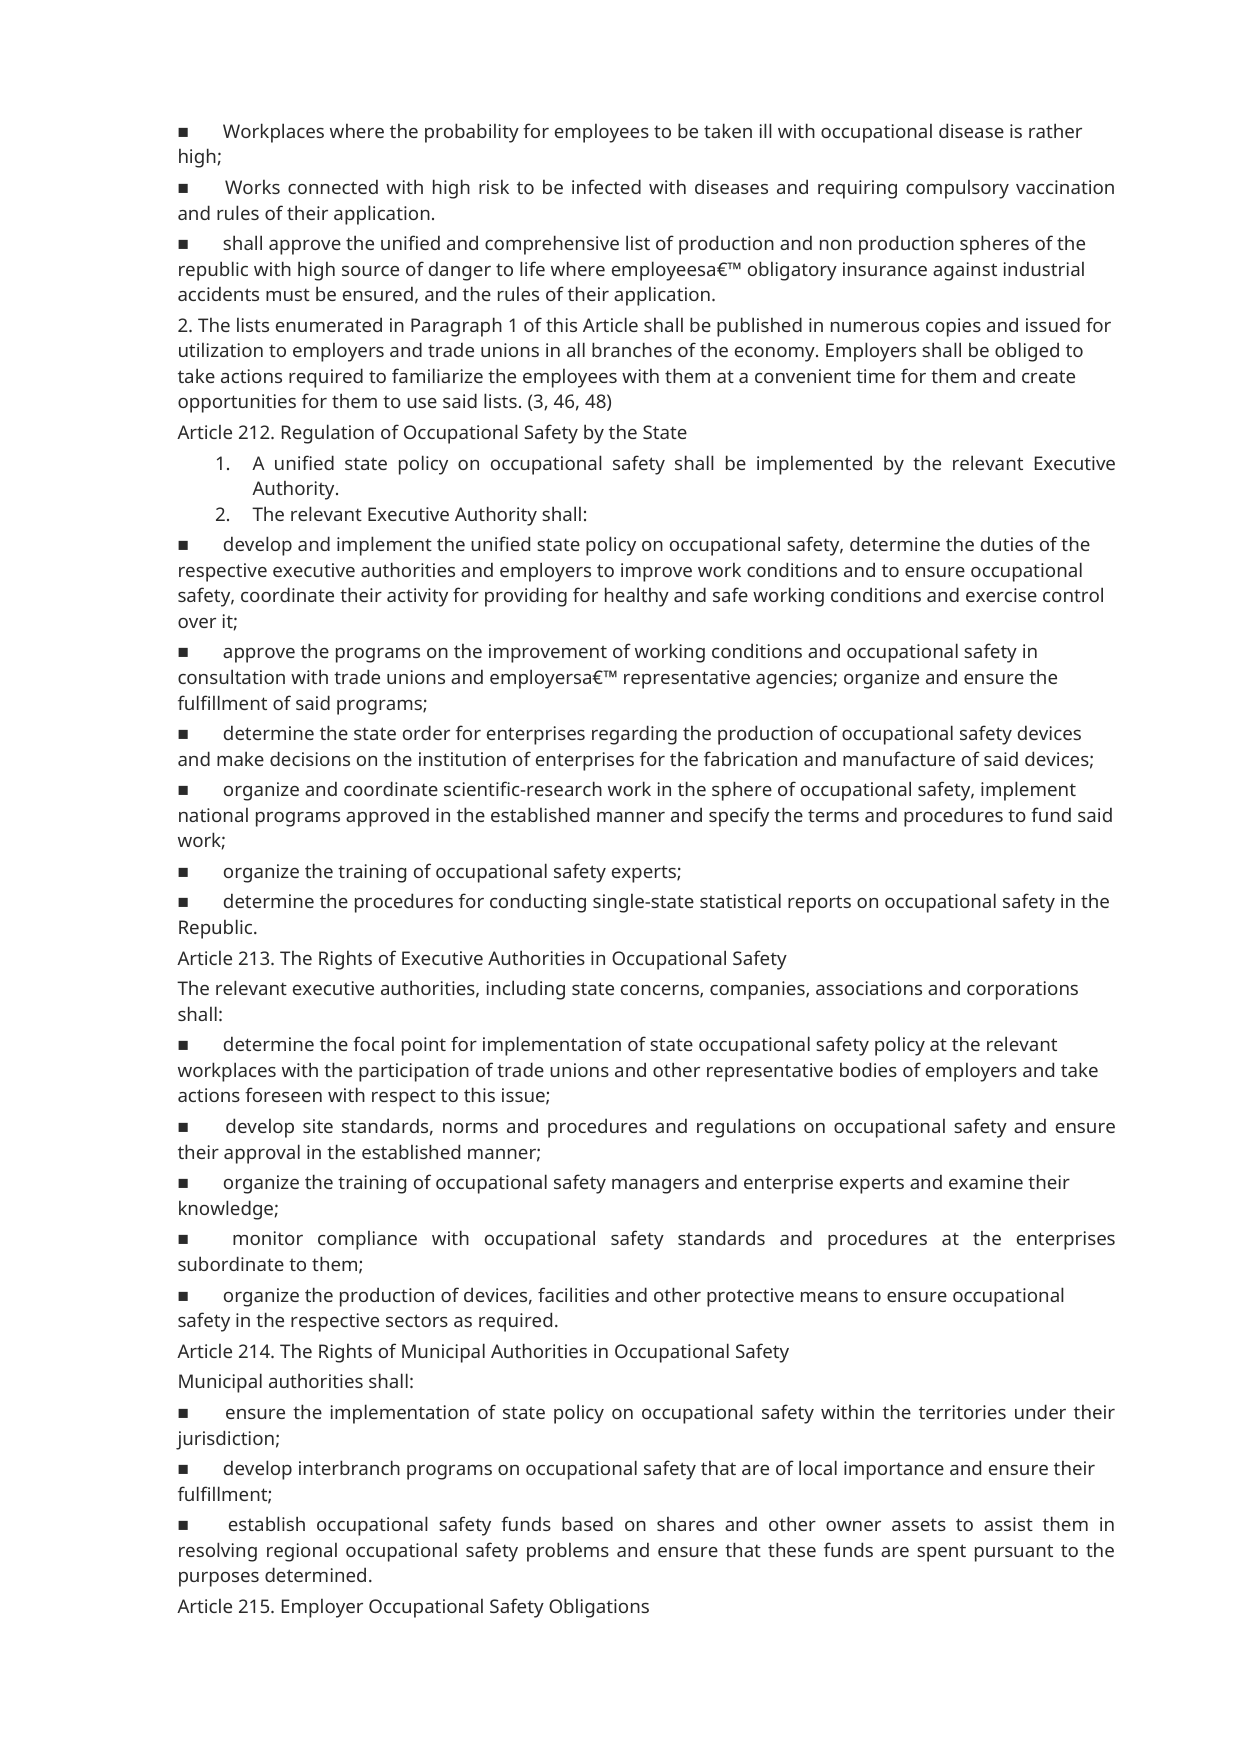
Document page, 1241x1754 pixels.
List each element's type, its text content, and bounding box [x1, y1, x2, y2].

text Article 213. The Rights of Executive Authorities in Occupational Safety [177, 945, 1117, 971]
text ■ develop site standards, norms and procedures and regulations on occupational safety and ensure their approval in the established manner; [177, 1113, 1117, 1164]
text ■ monitor compliance with occupational safety standards and procedures at the enterprises subordinate to them; [177, 1226, 1117, 1277]
text The relevant executive authorities, including state concerns, companies, associations and corporations shall: [177, 976, 1117, 1027]
text ■ ensure the implementation of state policy on occupational safety within the territories under their jurisdiction; [177, 1399, 1117, 1450]
text ■ determine the focal point for implementation of state occupational safety policy at the relevant workplaces with the participation of trade unions and other representative bodies of employers and take actions foreseen with respect to this issue; [177, 1032, 1117, 1108]
text Municipal authorities shall: [177, 1369, 1117, 1394]
text ■ Works connected with high risk to be infected with diseases and requiring compulsory vaccination and rules of their application. [177, 174, 1117, 225]
text 2. The lists enumerated in Paragraph 1 of this Article shall be published in numerous copies and issued for utilization to employers and trade unions in all branches of the economy. Employers shall be obliged to take actions required to familiarize the employees with them at a convenient time for them and create opportunities for them to use said lists. (3, 46, 48) [177, 312, 1117, 414]
text ■ determine the procedures for conducting single-state statistical reports on occupational safety in the Republic. [177, 889, 1117, 940]
text ■ establish occupational safety funds based on shares and other owner assets to assist them in resolving regional occupational safety problems and ensure that these funds are spent pursuant to the purposes determined. [177, 1512, 1117, 1588]
list The relevant Executive Authority shall: [215, 501, 1117, 526]
text ■ develop interbranch programs on occupational safety that are of local importance and ensure their fulfillment; [177, 1455, 1117, 1506]
text ■ organize the training of occupational safety experts; [177, 858, 1117, 884]
text ■ organize the production of devices, facilities and other protective means to ensure occupational safety in the respective sectors as required. [177, 1282, 1117, 1333]
list A unified state policy on occupational safety shall be implemented by the relevant Executive Authority. [215, 450, 1117, 501]
text Article 214. The Rights of Municipal Authorities in Occupational Safety [177, 1338, 1117, 1363]
text ■ develop and implement the unified state policy on occupational safety, determine the duties of the respective executive authorities and employers to improve work conditions and to ensure occupational safety, coordinate their activity for providing for healthy and safe working conditions and exercise control over it; [177, 532, 1117, 634]
text ■ organize the training of occupational safety managers and enterprise experts and examine their knowledge; [177, 1169, 1117, 1221]
text ■ approve the programs on the improvement of working conditions and occupational safety in consultation with trade unions and employersa€™ representative agencies; organize and ensure the fulfillment of said programs; [177, 639, 1117, 715]
text ■ determine the state order for enterprises regarding the production of occupational safety devices and make decisions on the institution of enterprises for the fabrication and manufacture of said devices; [177, 720, 1117, 771]
text Article 215. Employer Occupational Safety Obligations [177, 1593, 1117, 1619]
text ■ Workplaces where the probability for employees to be taken ill with occupational disease is rather high; [177, 118, 1117, 169]
text ■ organize and coordinate scientific-research work in the sphere of occupational safety, implement national programs approved in the established manner and specify the terms and procedures to fund said work; [177, 777, 1117, 853]
text ■ shall approve the unified and comprehensive list of production and non production spheres of the republic with high source of danger to life where employeesa€™ obligatory insurance against industrial accidents must be ensured, and the rules of their application. [177, 230, 1117, 307]
text Article 212. Regulation of Occupational Safety by the State [177, 419, 1117, 445]
